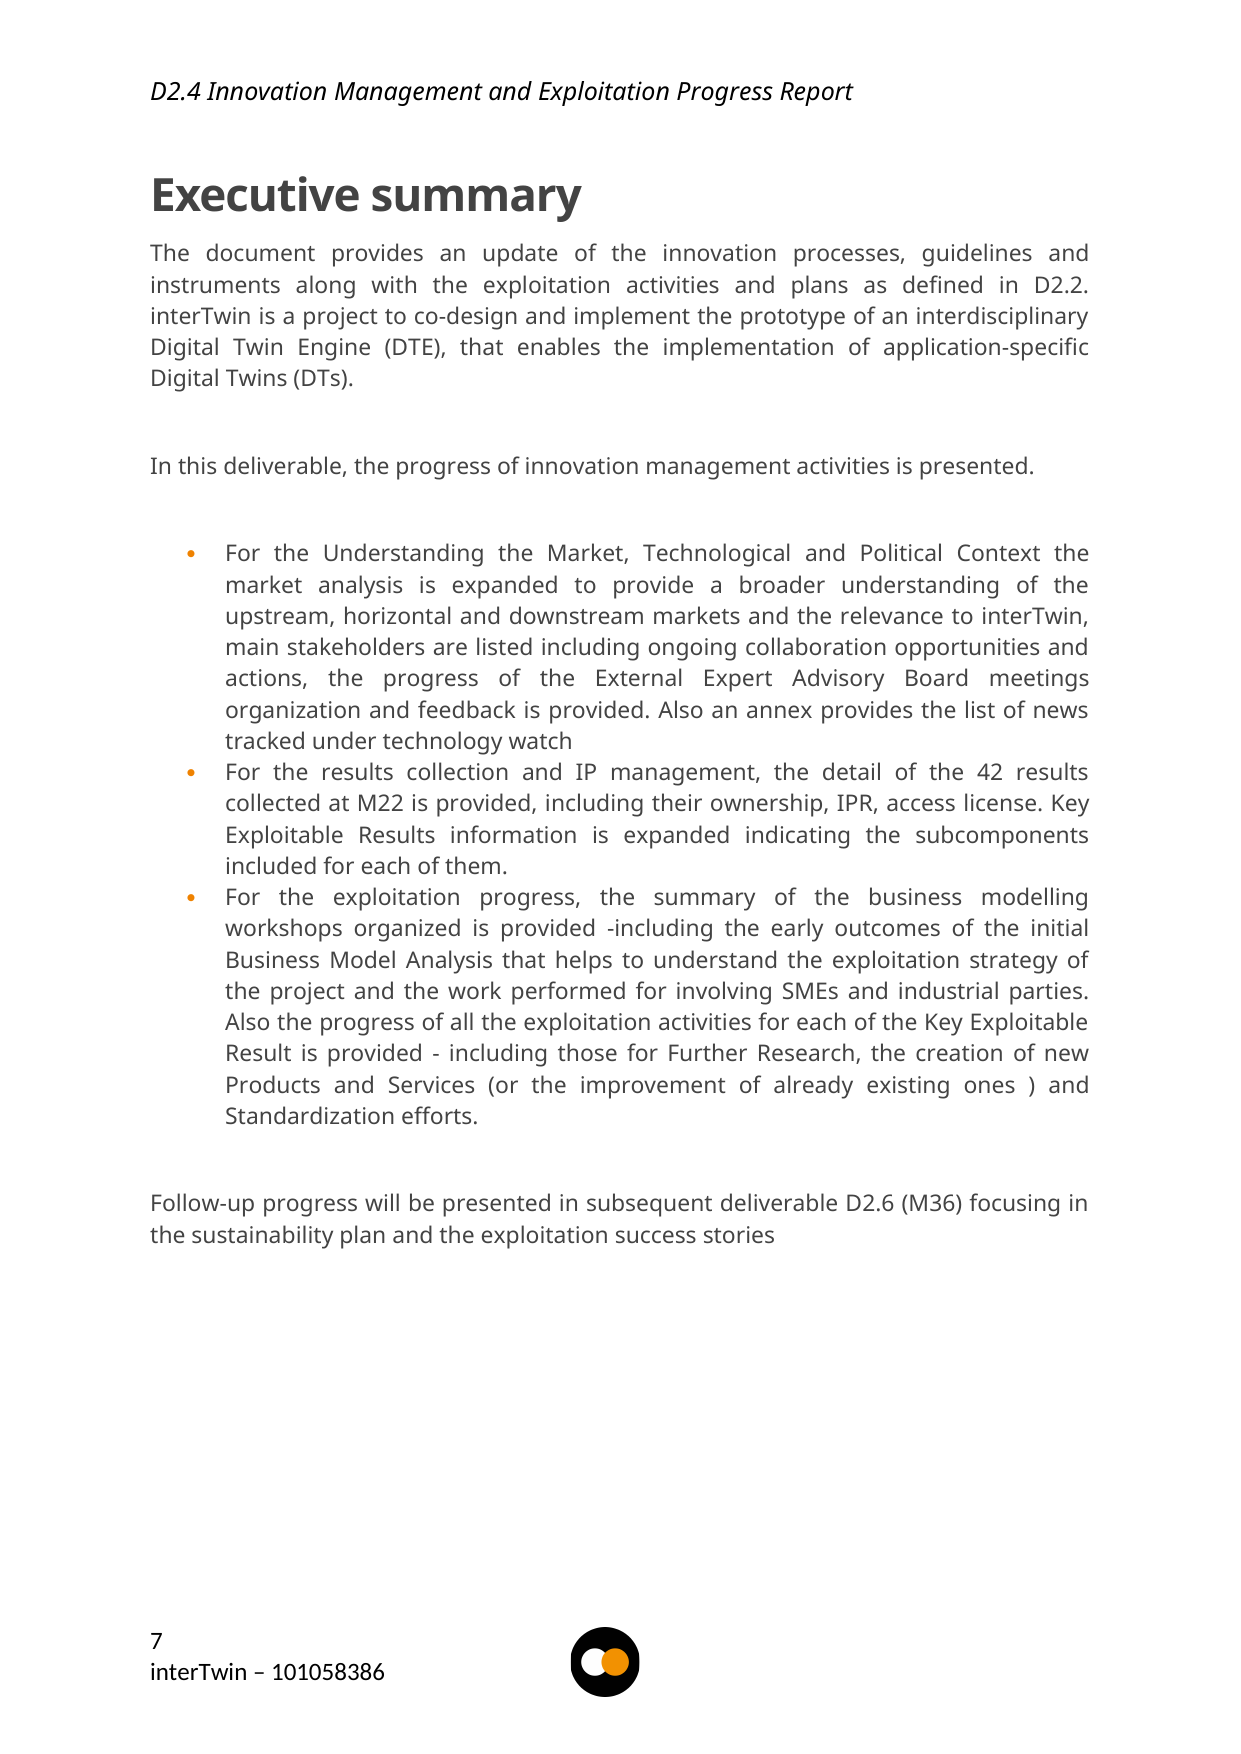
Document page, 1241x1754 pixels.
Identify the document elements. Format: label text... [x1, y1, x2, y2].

list For the results collection and IP management, the detail of the 42 results collected at M22 is provided, including their ownership, IPR, access license. Key Exploitable Results information is expanded indicating the subcomponents included for each of them. [187, 756, 1090, 881]
title Executive summary [150, 162, 1090, 225]
list For the exploitation progress, the summary of the business modelling workshops organized is provided -including the early outcomes of the initial Business Model Analysis that helps to understand the exploitation strategy of the project and the work performed for involving SMEs and industrial parties. Also the progress of all the exploitation activities for each of the Key Exploitable Result is provided - including those for Further Research, the creation of new Products and Services (or the improvement of already existing ones ) and Standardization efforts. [187, 881, 1090, 1131]
text In this deliverable, the progress of innovation management activities is presented. [150, 450, 1090, 481]
list For the Understanding the Market, Technological and Political Context the market analysis is expanded to provide a broader understanding of the upstream, horizontal and downstream markets and the relevance to interTwin, main stakeholders are listed including ongoing collaboration opportunities and actions, the progress of the External Expert Advisory Board meetings organization and feedback is provided. Also an annex provides the list of news tracked under technology watch [187, 537, 1090, 756]
picture [570, 1627, 640, 1697]
text Follow-up progress will be presented in subsequent deliverable D2.6 (M36) focusing in the sustainability plan and the exploitation success stories [150, 1187, 1090, 1250]
text The document provides an update of the innovation processes, guidelines and instruments along with the exploitation activities and plans as defined in D2.2. interTwin is a project to co-design and implement the prototype of an interdisciplinary Digital Twin Engine (DTE), that enables the implementation of application-specific Digital Twins (DTs). [150, 237, 1090, 394]
